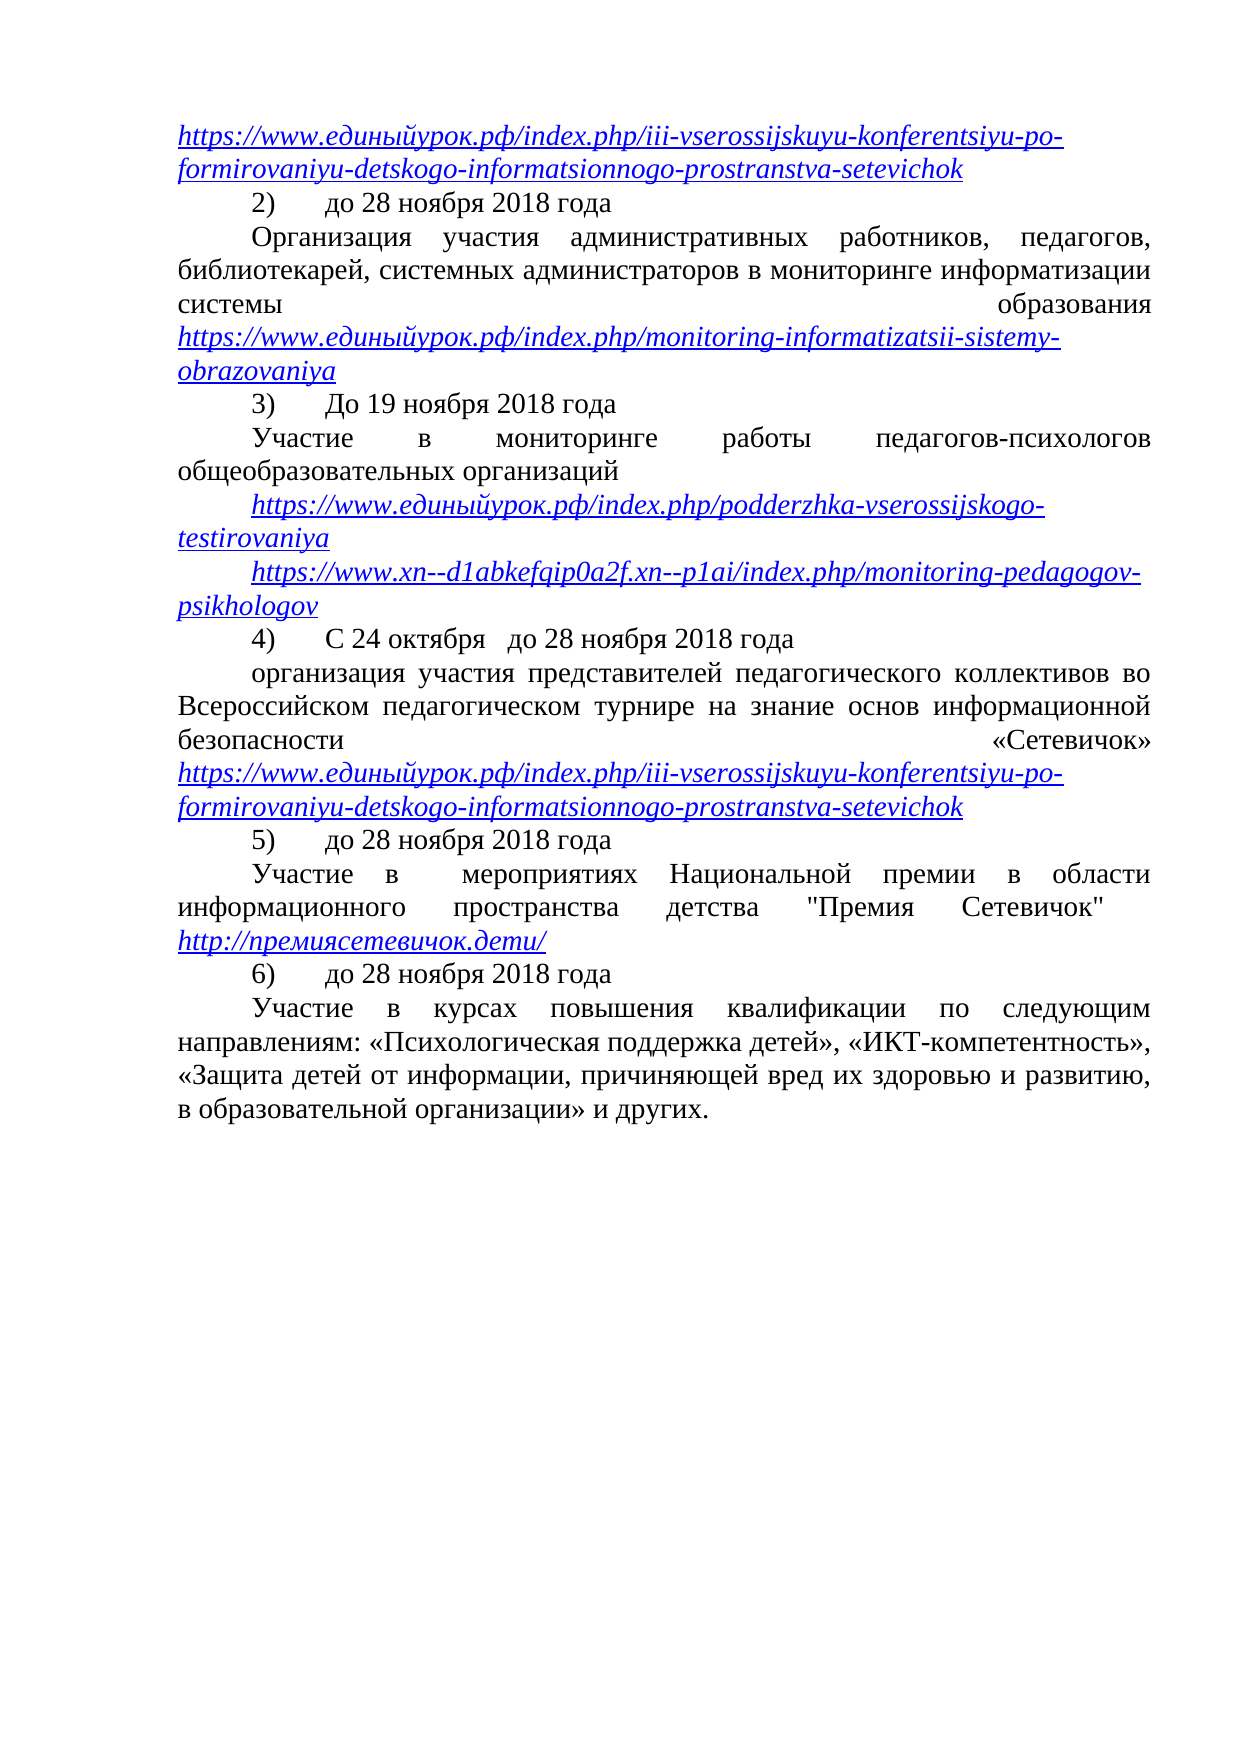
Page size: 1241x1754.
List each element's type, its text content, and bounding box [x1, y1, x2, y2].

list С 24 октября до 28 ноября 2018 года [177, 621, 1152, 655]
list до 28 ноября 2018 года [177, 957, 1152, 990]
list до 28 ноября 2018 года [177, 822, 1152, 856]
list До 19 ноября 2018 года [177, 386, 1152, 420]
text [177, 118, 1152, 185]
text Участие в мониторинге работы педагогов-психологов общеобразовательных организаций [177, 420, 1152, 487]
list до 28 ноября 2018 года [177, 185, 1152, 219]
list Участие в курсах повышения квалификации по следующим направлениям: «Психологическая поддержка детей», «ИКТ-компетентность», «Защита детей от информации, причиняющей вред их здоровью и развитию, в образовательной организации» и других. [177, 990, 1152, 1124]
list организация участия представителей педагогического коллективов во Всероссийском педагогическом турнире на знание основ информационной безопасности «Сетевичок» https://www.единыйурок.рф/index.php/iii-vserossijskuyu-konferentsiyu-po-formirovaniyu-detskogo-informatsionnogo-prostranstva-setevichok [177, 655, 1152, 822]
list https://www.xn--d1abkefqip0a2f.xn--p1ai/index.php/monitoring-pedagogov-psikhologov [177, 554, 1152, 621]
list https://www.единыйурок.рф/index.php/podderzhka-vserossijskogo-testirovaniya [177, 487, 1152, 554]
text Организация участия административных работников, педагогов, библиотекарей, системных администраторов в мониторинге информатизации системы образования https://www.единыйурок.рф/index.php/monitoring-informatizatsii-sistemy-obrazovaniya [177, 219, 1152, 386]
list Участие в мероприятиях Национальной премии в области информационного пространства детства "Премия Сетевичок" http://премиясетевичок.дети/ [177, 856, 1152, 957]
